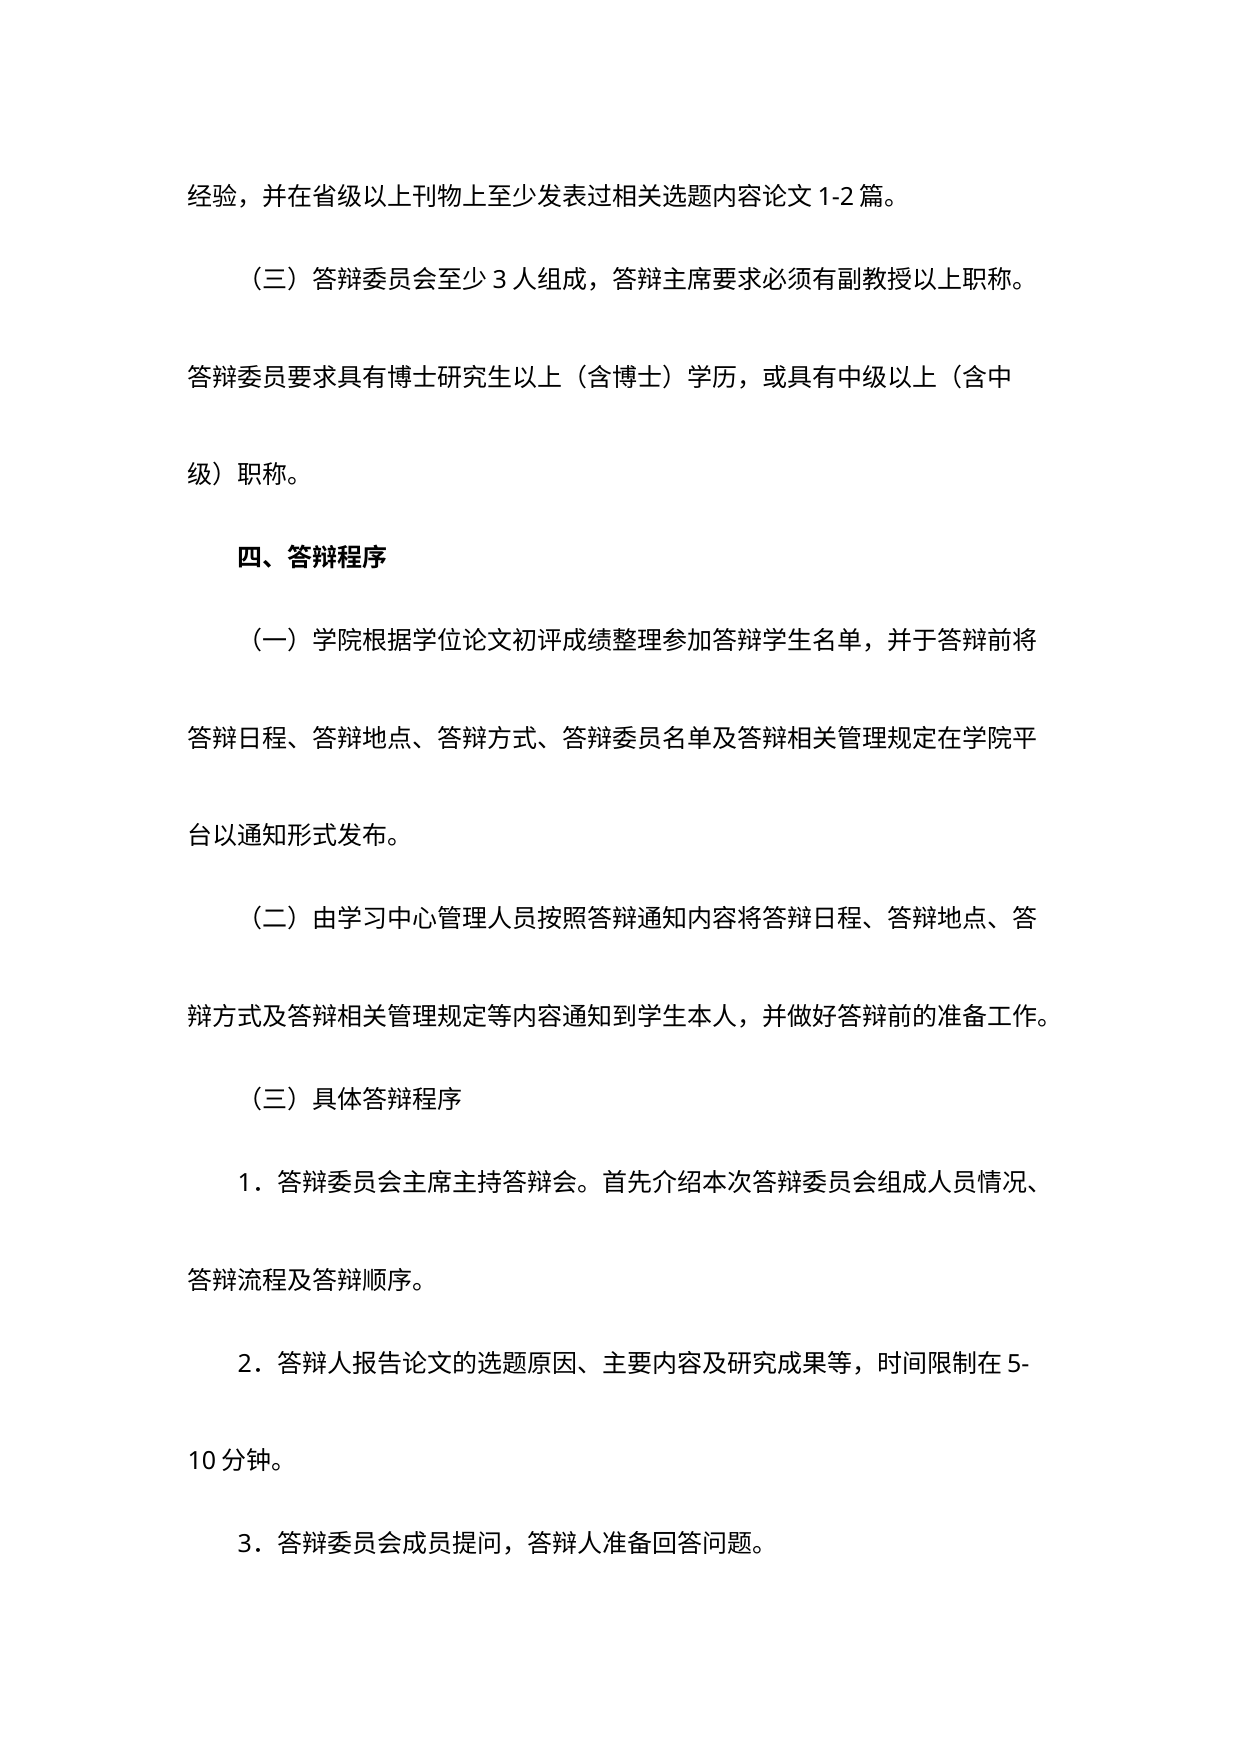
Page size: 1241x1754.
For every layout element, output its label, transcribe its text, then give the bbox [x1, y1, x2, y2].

text 3．答辩委员会成员提问，答辩人准备回答问题。 [187, 1509, 1053, 1574]
text （三）答辩委员会至少3人组成，答辩主席要求必须有副教授以上职称。答辩委员要求具有博士研究生以上（含博士）学历，或具有中级以上（含中级）职称。 [187, 245, 1053, 505]
text 1．答辩委员会主席主持答辩会。首先介绍本次答辩委员会组成人员情况、答辩流程及答辩顺序。 [187, 1148, 1053, 1311]
text （二）由学习中心管理人员按照答辩通知内容将答辩日程、答辩地点、答辩方式及答辩相关管理规定等内容通知到学生本人，并做好答辩前的准备工作。 [187, 884, 1053, 1047]
text 四、答辩程序 [187, 523, 1053, 588]
text （三）具体答辩程序 [187, 1065, 1053, 1130]
text （一）学院根据学位论文初评成绩整理参加答辩学生名单，并于答辩前将答辩日程、答辩地点、答辩方式、答辩委员名单及答辩相关管理规定在学院平台以通知形式发布。 [187, 606, 1053, 866]
text 2．答辩人报告论文的选题原因、主要内容及研究成果等，时间限制在5-10分钟。 [187, 1329, 1053, 1491]
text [187, 162, 1053, 227]
